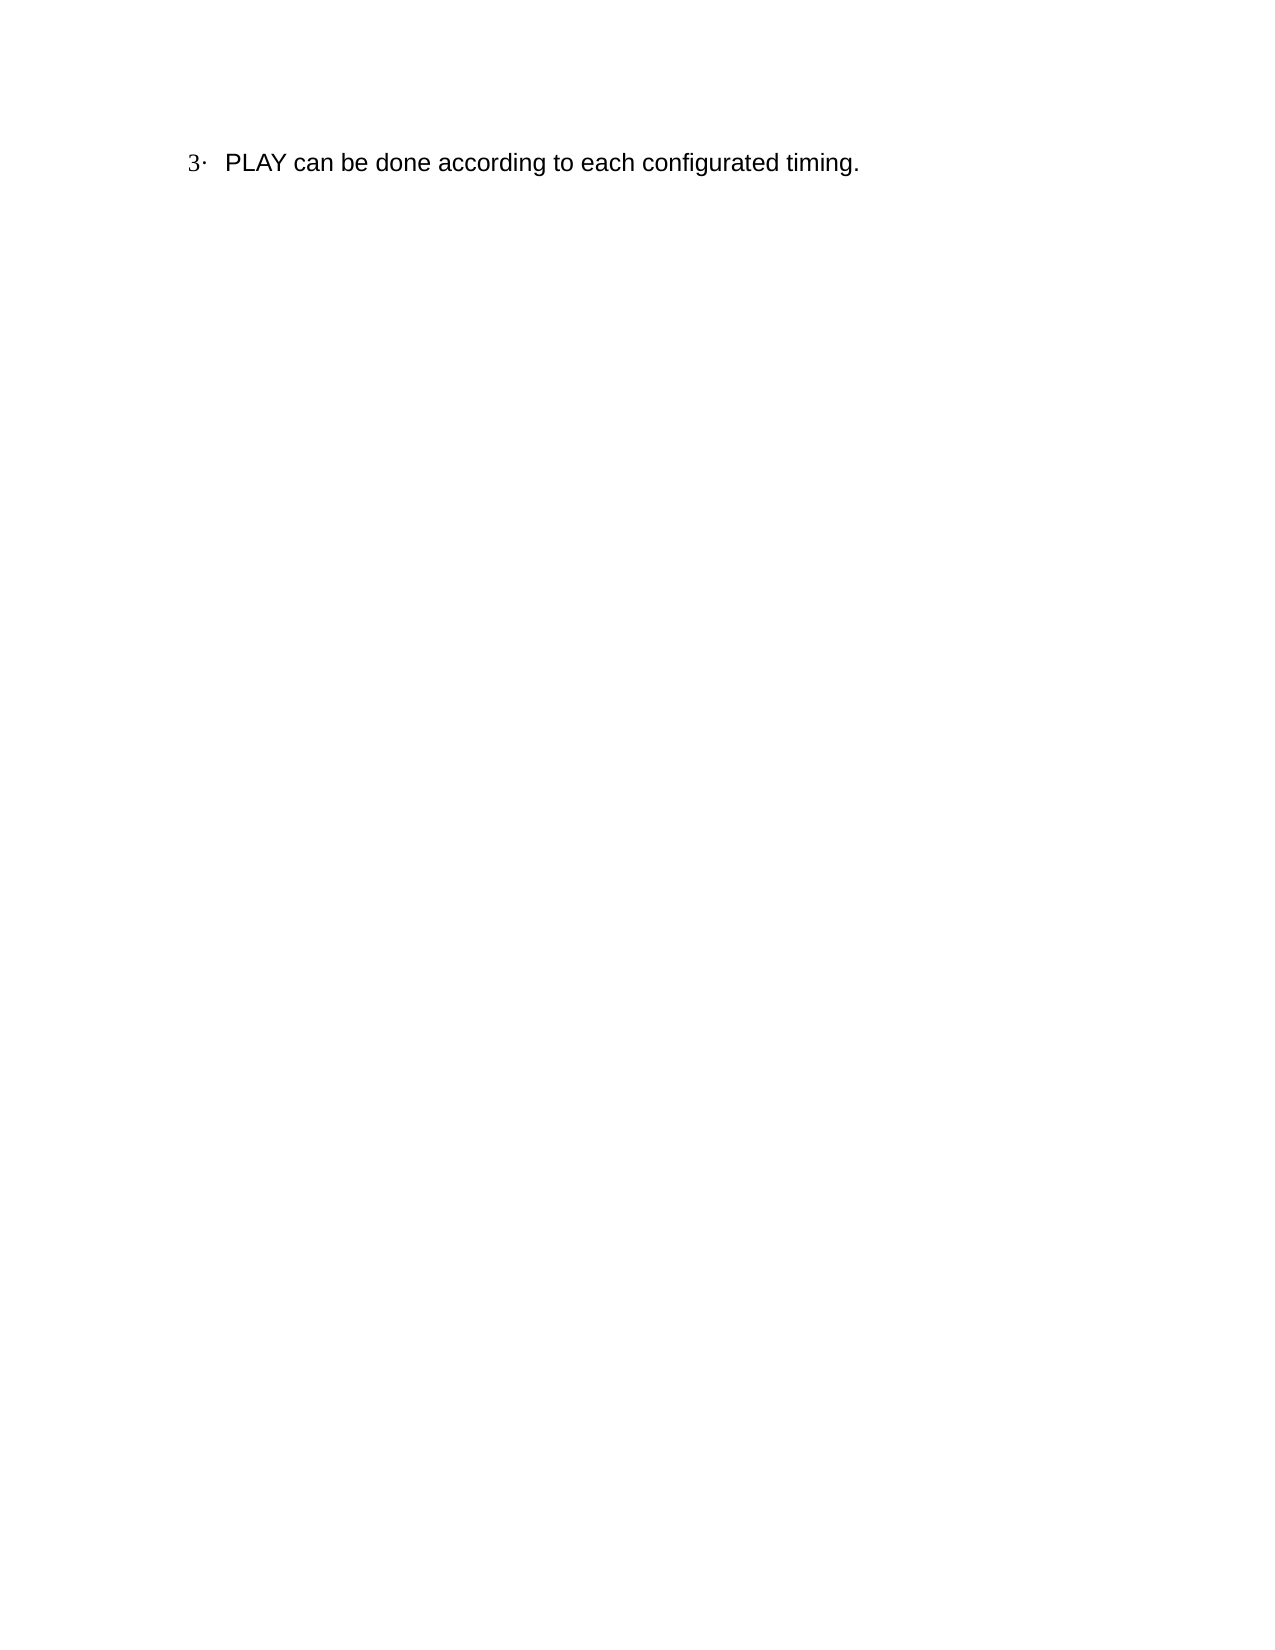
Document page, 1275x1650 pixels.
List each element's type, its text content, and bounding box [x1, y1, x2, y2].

list PLAY can be done according to each configurated timing. [188, 148, 1125, 177]
